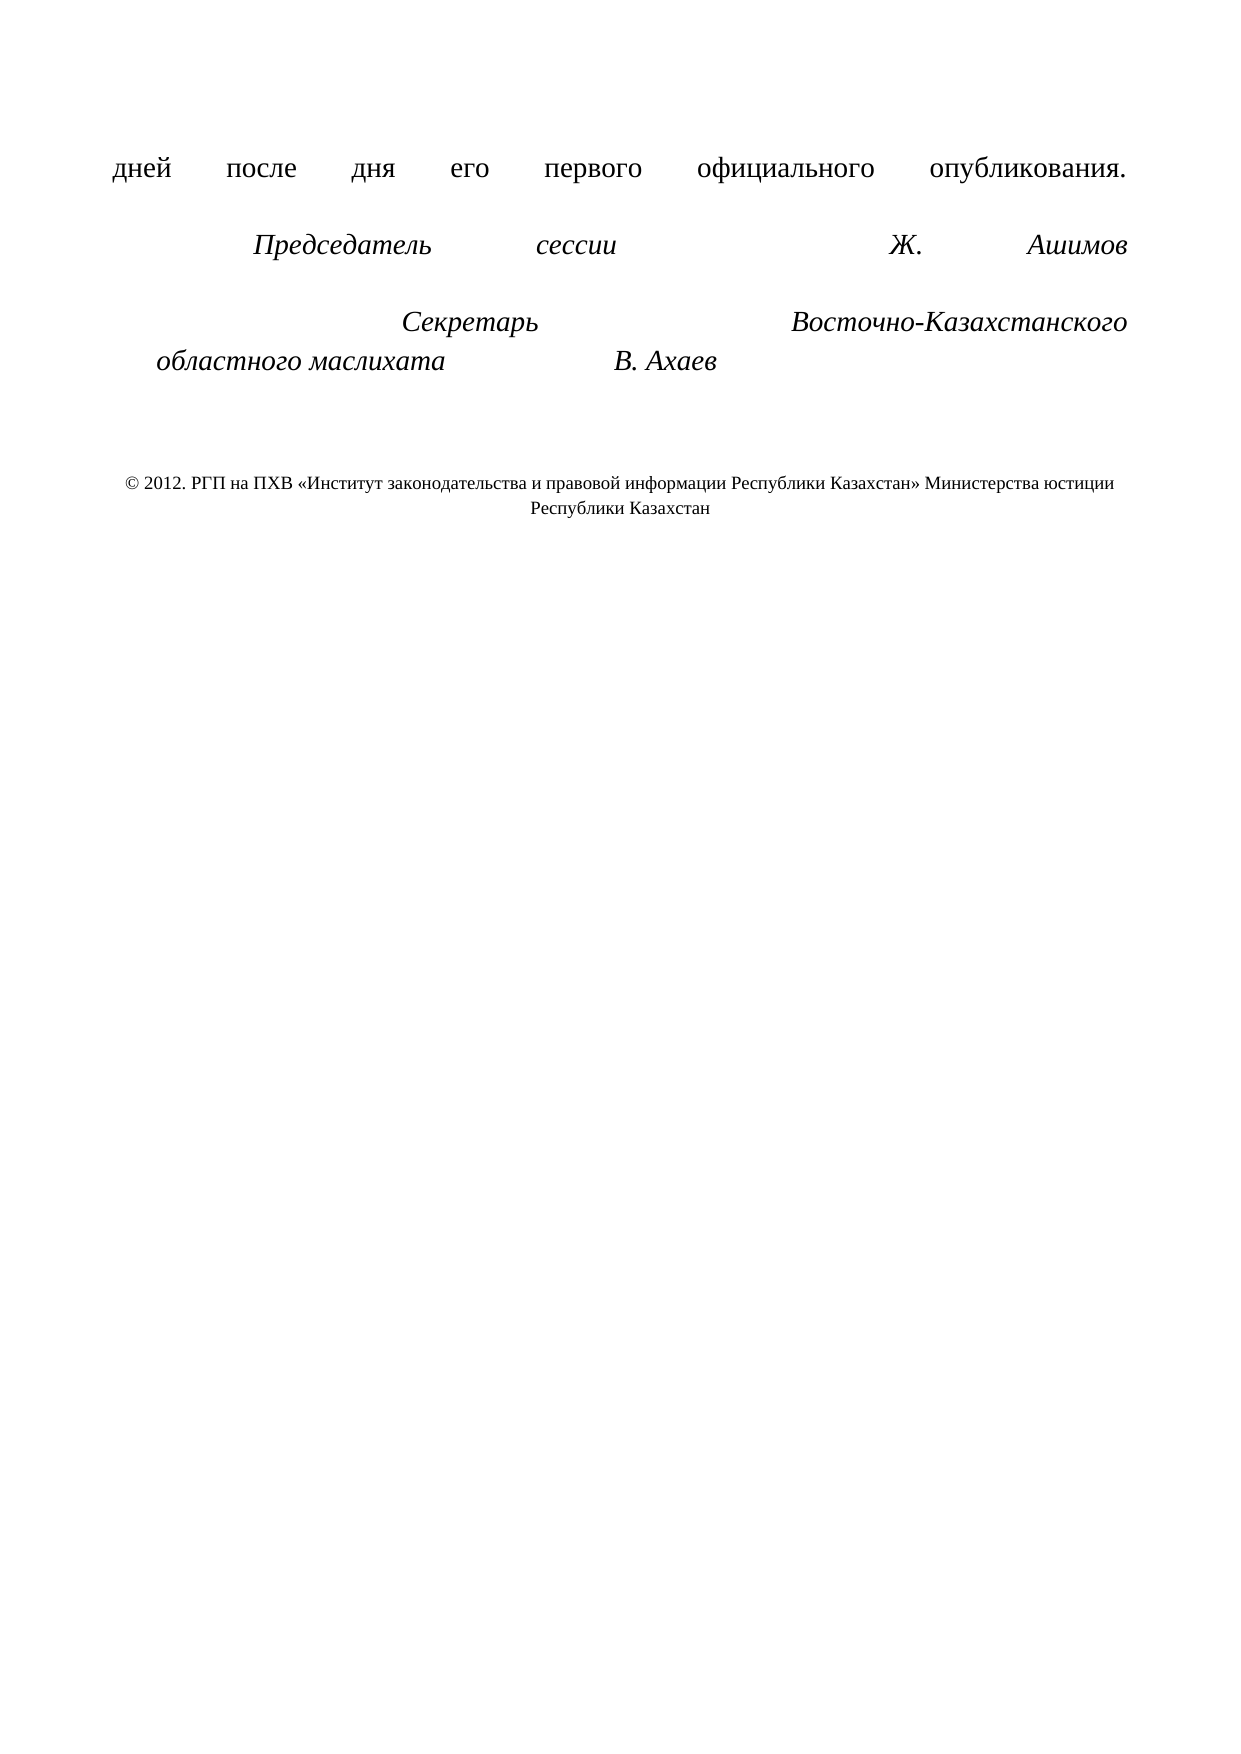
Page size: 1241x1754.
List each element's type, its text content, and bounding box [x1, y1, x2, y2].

text Секретарь Восточно-Казахстанского областного маслихата В. Ахаев [112, 304, 1128, 376]
text Председатель сессии Ж. Ашимов [112, 227, 1128, 299]
text © 2012. РГП на ПХВ «Институт законодательства и правовой информации Республики Казахстан» Министерства юстиции Республики Казахстан [112, 472, 1128, 518]
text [112, 150, 1128, 222]
